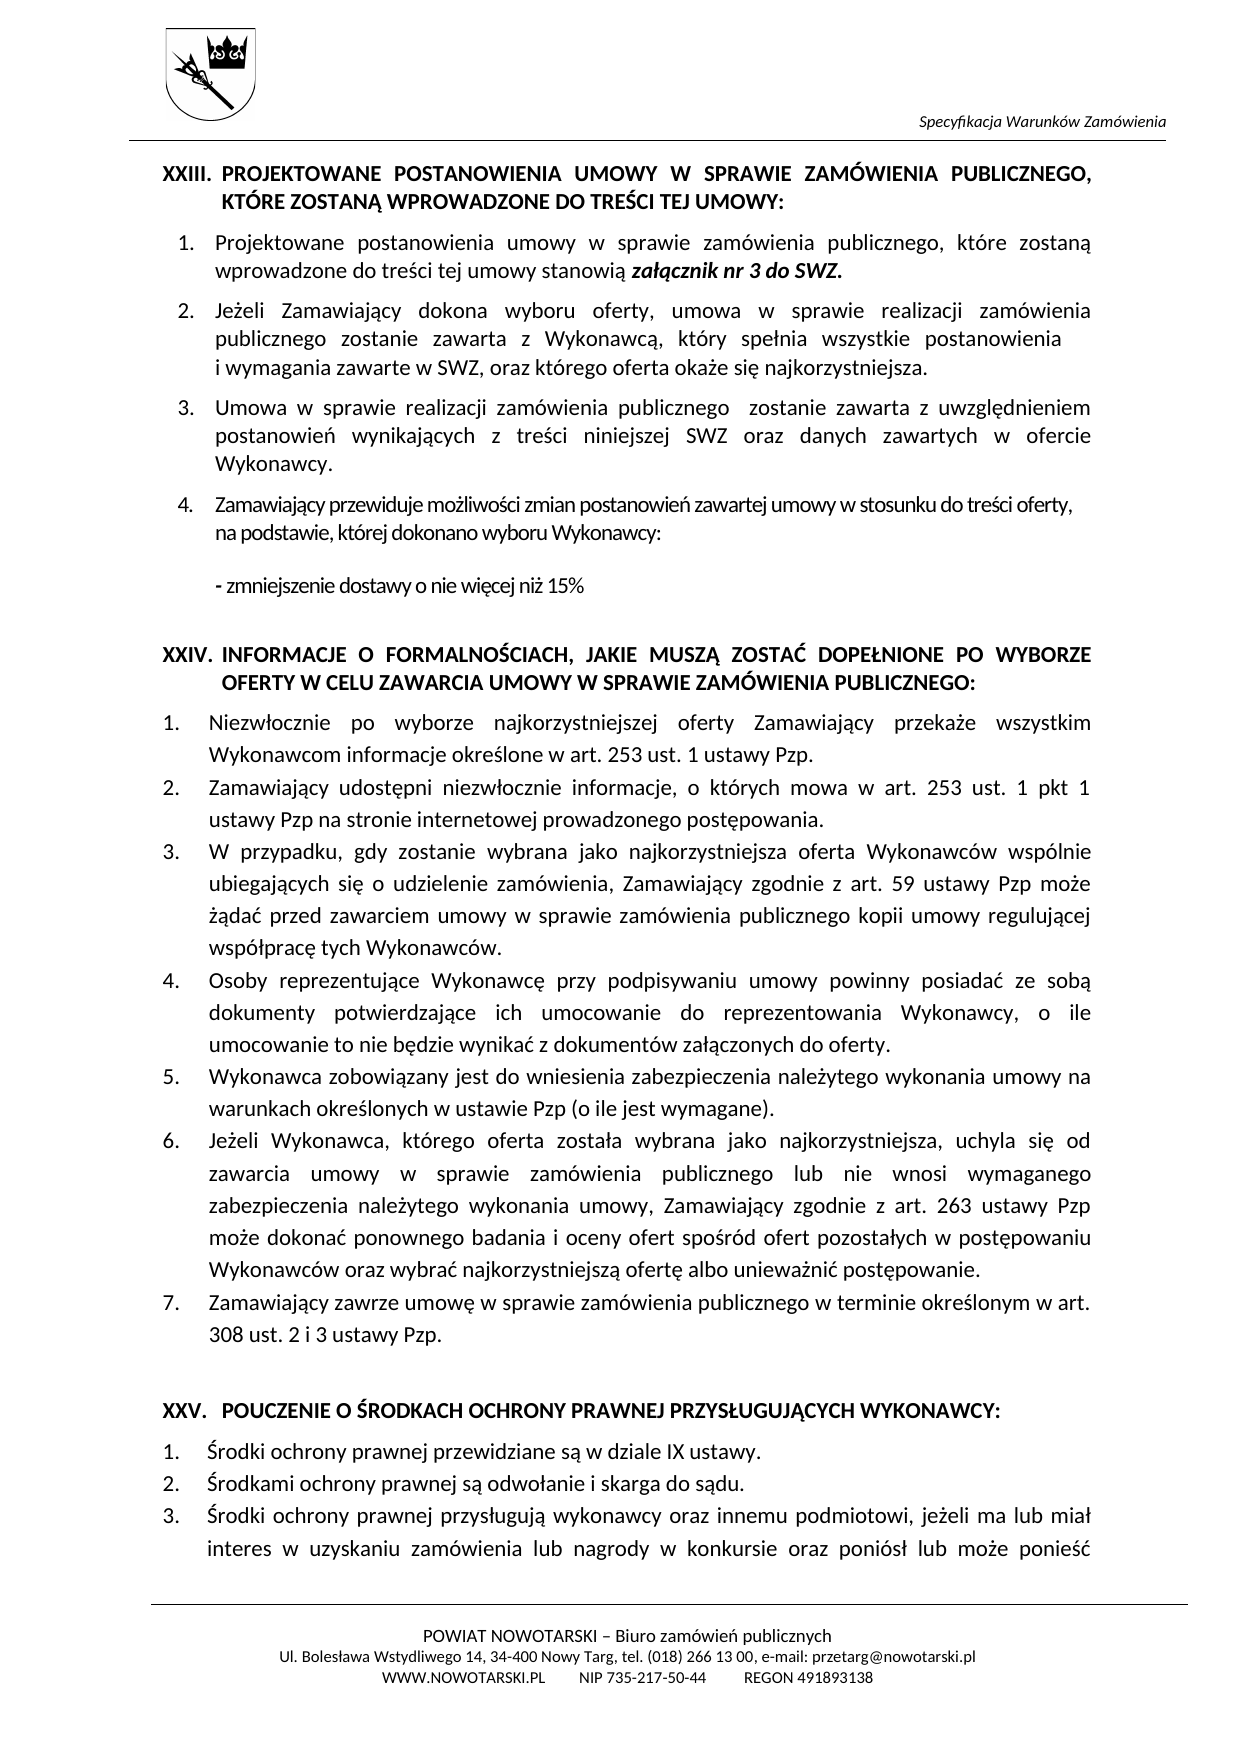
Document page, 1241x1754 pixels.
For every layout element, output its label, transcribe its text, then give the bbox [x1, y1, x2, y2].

list Zamawiający zawrze umowę w sprawie zamówienia publicznego w terminie określonym w art. 308 ust. 2 i 3 ustawy Pzp. [162, 1288, 1093, 1348]
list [162, 1502, 1093, 1562]
list Projektowane postanowienia umowy w sprawie zamówienia publicznego, które zostaną wprowadzone do treści tej umowy stanowią załącznik nr 3 do SWZ. [177, 228, 1093, 284]
list - zmniejszenie dostawy o nie więcej niż 15% [215, 571, 1093, 599]
list Wykonawca zobowiązany jest do wniesienia zabezpieczenia należytego wykonania umowy na warunkach określonych w ustawie Pzp (o ile jest wymagane). [162, 1062, 1093, 1122]
list Środki ochrony prawnej przewidziane są w dziale IX ustawy. [162, 1437, 1093, 1465]
list W przypadku, gdy zostanie wybrana jako najkorzystniejsza oferta Wykonawców wspólnie ubiegających się o udzielenie zamówienia, Zamawiający zgodnie z art. 59 ustawy Pzp może żądać przed zawarciem umowy w sprawie zamówienia publicznego kopii umowy regulującej współpracę tych Wykonawców. [162, 837, 1093, 962]
list Jeżeli Wykonawca, którego oferta została wybrana jako najkorzystniejsza, uchyla się od zawarcia umowy w sprawie zamówienia publicznego lub nie wnosi wymaganego zabezpieczenia należytego wykonania umowy, Zamawiający zgodnie z art. 263 ustawy Pzp może dokonać ponownego badania i oceny ofert spośród ofert pozostałych w postępowaniu Wykonawców oraz wybrać najkorzystniejszą ofertę albo unieważnić postępowanie. [162, 1127, 1093, 1283]
list informacje o formalnościach, jakie muszą zostać dopełnione po wyborze oferty w celu zawarcia umowy w sprawie zamówienia publicznego: [162, 640, 1093, 696]
list Zamawiający udostępni niezwłocznie informacje, o których mowa w art. 253 ust. 1 pkt 1 ustawy Pzp na stronie internetowej prowadzonego postępowania. [162, 773, 1093, 833]
list Umowa w sprawie realizacji zamówienia publicznego zostanie zawarta z uwzględnieniem postanowień wynikających z treści niniejszej SWZ oraz danych zawartych w ofercie Wykonawcy. [177, 393, 1093, 477]
picture [165, 28, 256, 121]
list Środkami ochrony prawnej są odwołanie i skarga do sądu. [162, 1469, 1093, 1497]
list Zamawiający przewiduje możliwości zmian postanowień zawartej umowy w stosunku do treści oferty, na podstawie, której dokonano wyboru Wykonawcy: [177, 490, 1093, 546]
list Osoby reprezentujące Wykonawcę przy podpisywaniu umowy powinny posiadać ze sobą dokumenty potwierdzające ich umocowanie do reprezentowania Wykonawcy, o ile umocowanie to nie będzie wynikać z dokumentów załączonych do oferty. [162, 966, 1093, 1058]
list pouczenie o środkach ochrony prawnej przysługujących wykonawcy: [162, 1397, 1093, 1425]
list Niezwłocznie po wyborze najkorzystniejszej oferty Zamawiający przekaże wszystkim Wykonawcom informacje określone w art. 253 ust. 1 ustawy Pzp. [162, 708, 1093, 768]
list Jeżeli Zamawiający dokona wyboru oferty, umowa w sprawie realizacji zamówienia publicznego zostanie zawarta z Wykonawcą, który spełnia wszystkie postanowienia i wymagania zawarte w SWZ, oraz którego oferta okaże się najkorzystniejsza. [177, 297, 1093, 381]
list PROJEKTOWANE POSTANOWIENIA UMOWY W SPRAWIE ZAMÓWIENIA PUBLICZNEGO, KTÓRE ZOSTANĄ WPROWADZONE DO TREŚCI TEJ UMOWY: [162, 159, 1093, 216]
